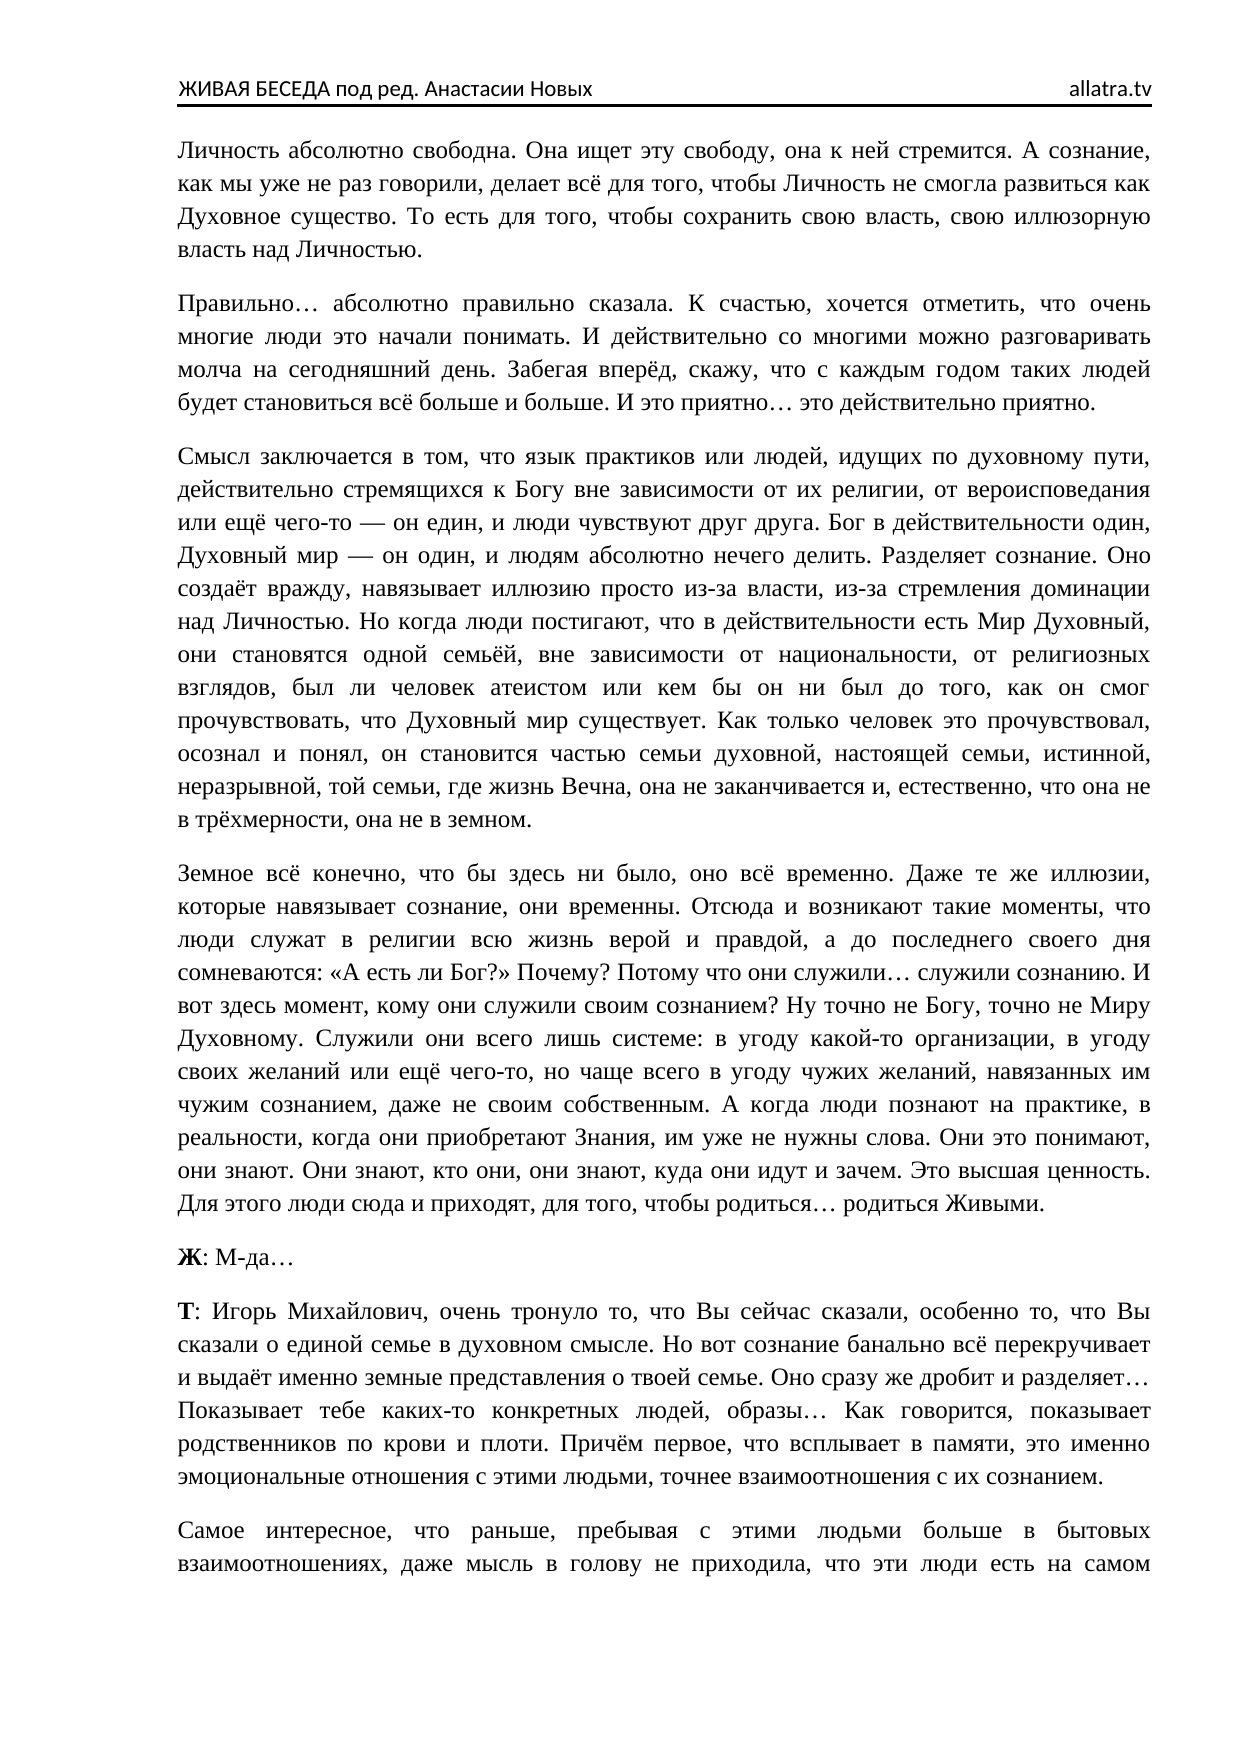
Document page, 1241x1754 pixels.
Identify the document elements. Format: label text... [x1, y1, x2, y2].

text Земное всё конечно, что бы здесь ни было, оно всё временно. Даже те же иллюзии, которые навязывает сознание, они временны. Отсюда и возникают такие моменты, что люди служат в религии всю жизнь верой и правдой, а до последнего своего дня сомневаются: «А есть ли Бог?» Почему? Потому что они служили… служили сознанию. И вот здесь момент, кому они служили своим сознанием? Ну точно не Богу, точно не Миру Духовному. Служили они всего лишь системе: в угоду какой-то организации, в угоду своих желаний или ещё чего-то, но чаще всего в угоду чужих желаний, навязанных им чужим сознанием, даже не своим собственным. А когда люди познают на практике, в реальности, когда они приобретают Знания, им уже не нужны слова. Они это понимают, они знают. Они знают, кто они, они знают, куда они идут и зачем. Это высшая ценность. Для этого люди сюда и приходят, для того, чтобы родиться… родиться Живыми. [177, 858, 1152, 1217]
text Ж: М-да… [177, 1242, 1152, 1271]
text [177, 1515, 1152, 1577]
text Правильно… абсолютно правильно сказала. К счастью, хочется отметить, что очень многие люди это начали понимать. И действительно со многими можно разговаривать молча на сегодняшний день. Забегая вперёд, скажу, что с каждым годом таких людей будет становиться всё больше и больше. И это приятно… это действительно приятно. [177, 288, 1152, 416]
text Т: Игорь Михайлович, очень тронуло то, что Вы сейчас сказали, особенно то, что Вы сказали о единой семье в духовном смысле. Но вот сознание банально всё перекручивает и выдаёт именно земные представления о твоей семье. Оно сразу же дробит и разделяет… Показывает тебе каких-то конкретных людей, образы… Как говорится, показывает родственников по крови и плоти. Причём первое, что всплывает в памяти, это именно эмоциональные отношения с этими людьми, точнее взаимоотношения с их сознанием. [177, 1296, 1152, 1490]
text Смысл заключается в том, что язык практиков или людей, идущих по духовному пути, действительно стремящихся к Богу вне зависимости от их религии, от вероисповедания или ещё чего-то — он един, и люди чувствуют друг друга. Бог в действительности один, Духовный мир — он один, и людям абсолютно нечего делить. Разделяет сознание. Оно создаёт вражду, навязывает иллюзию просто из-за власти, из-за стремления доминации над Личностью. Но когда люди постигают, что в действительности есть Мир Духовный, они становятся одной семьёй, вне зависимости от национальности, от религиозных взглядов, был ли человек атеистом или кем бы он ни был до того, как он смог прочувствовать, что Духовный мир существует. Как только человек это прочувствовал, осознал и понял, он становится частью семьи духовной, настоящей семьи, истинной, неразрывной, той семьи, где жизнь Вечна, она не заканчивается и, естественно, что она не в трёхмерности, она не в земном. [177, 441, 1152, 833]
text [177, 135, 1152, 263]
